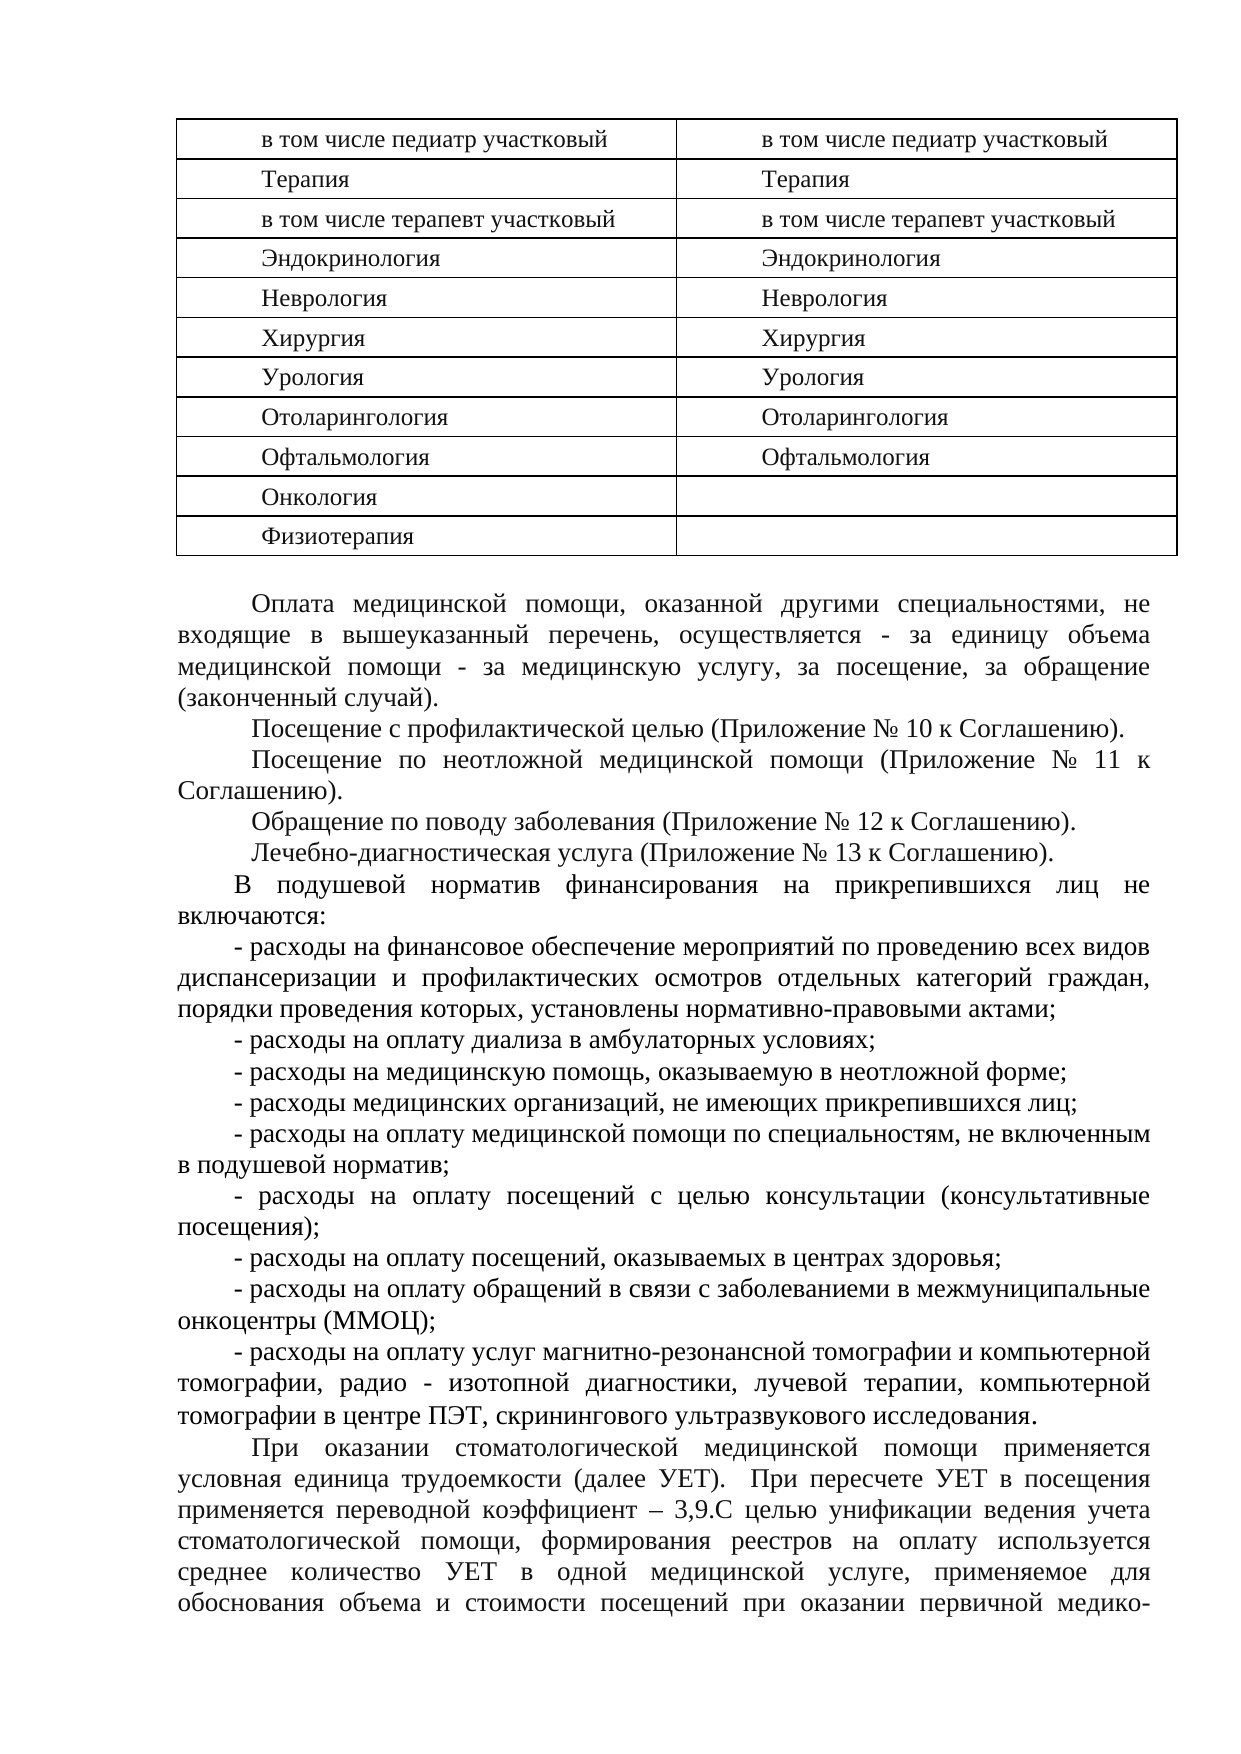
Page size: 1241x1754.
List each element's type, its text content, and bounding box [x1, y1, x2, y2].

table_cell Хирургия [677, 318, 1176, 356]
table_cell Неврология [177, 278, 676, 317]
text - расходы на оплату диализа в амбулаторных условиях; [177, 1023, 1152, 1054]
table_cell Онкология [177, 477, 676, 515]
text Лечебно-диагностическая услуга (Приложение № 13 к Соглашению). [177, 837, 1152, 868]
text Посещение с профилактической целью (Приложение № 10 к Соглашению). [177, 712, 1152, 743]
table_cell Хирургия [177, 318, 676, 356]
text Посещение по неотложной медицинской помощи (Приложение № 11 к Соглашению). [177, 743, 1152, 805]
table_cell Офтальмология [177, 437, 676, 475]
table_cell Неврология [677, 278, 1176, 317]
table_cell Урология [677, 358, 1176, 396]
table_cell Эндокринология [677, 239, 1176, 277]
text В подушевой норматив финансирования на прикрепившихся лиц не включаются: [177, 868, 1152, 930]
text - расходы на оплату посещений с целью консультации (консультативные посещения); [177, 1179, 1152, 1241]
text Оплата медицинской помощи, оказанной другими специальностями, не входящие в вышеуказанный перечень, осуществляется - за единицу объема медицинской помощи - за медицинскую услугу, за посещение, за обращение (законченный случай). [177, 587, 1152, 712]
table_cell Терапия [677, 160, 1176, 197]
text - расходы на оплату посещений, оказываемых в центрах здоровья; [177, 1241, 1152, 1273]
text - расходы на оплату обращений в связи с заболеваниеми в межмуниципальные онкоцентры (ММОЦ); [177, 1273, 1152, 1335]
table_cell Урология [177, 358, 676, 396]
text - расходы медицинских организаций, не имеющих прикрепившихся лиц; [177, 1086, 1152, 1117]
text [177, 1431, 1152, 1618]
table_cell в том числе терапевт участковый [677, 199, 1176, 237]
table_cell в том числе терапевт участковый [177, 199, 676, 237]
text Обращение по поводу заболевания (Приложение № 12 к Соглашению). [177, 805, 1152, 837]
table_cell Офтальмология [677, 437, 1176, 475]
text - расходы на оплату медицинской помощи по специальностям, не включенным в подушевой норматив; [177, 1117, 1152, 1179]
table_cell Отоларингология [677, 398, 1176, 436]
table_cell Эндокринология [177, 239, 676, 277]
table_cell Отоларингология [177, 398, 676, 436]
text - расходы на оплату услуг магнитно-резонансной томографии и компьютерной томографии, радио - изотопной диагностики, лучевой терапии, компьютерной томографии в центре ПЭТ, скринингового ультразвукового исследования. [177, 1335, 1152, 1431]
table_cell Физиотерапия [177, 517, 676, 555]
table_cell в том числе педиатр участковый [177, 120, 676, 158]
text - расходы на финансовое обеспечение мероприятий по проведению всех видов диспансеризации и профилактических осмотров отдельных категорий граждан, порядки проведения которых, установлены нормативно-правовыми актами; [177, 930, 1152, 1023]
table_cell [677, 517, 1176, 555]
text - расходы на медицинскую помощь, оказываемую в неотложной форме; [177, 1054, 1152, 1086]
table_cell Терапия [177, 160, 676, 197]
table_cell [677, 477, 1176, 515]
table_cell в том числе педиатр участковый [677, 120, 1176, 158]
